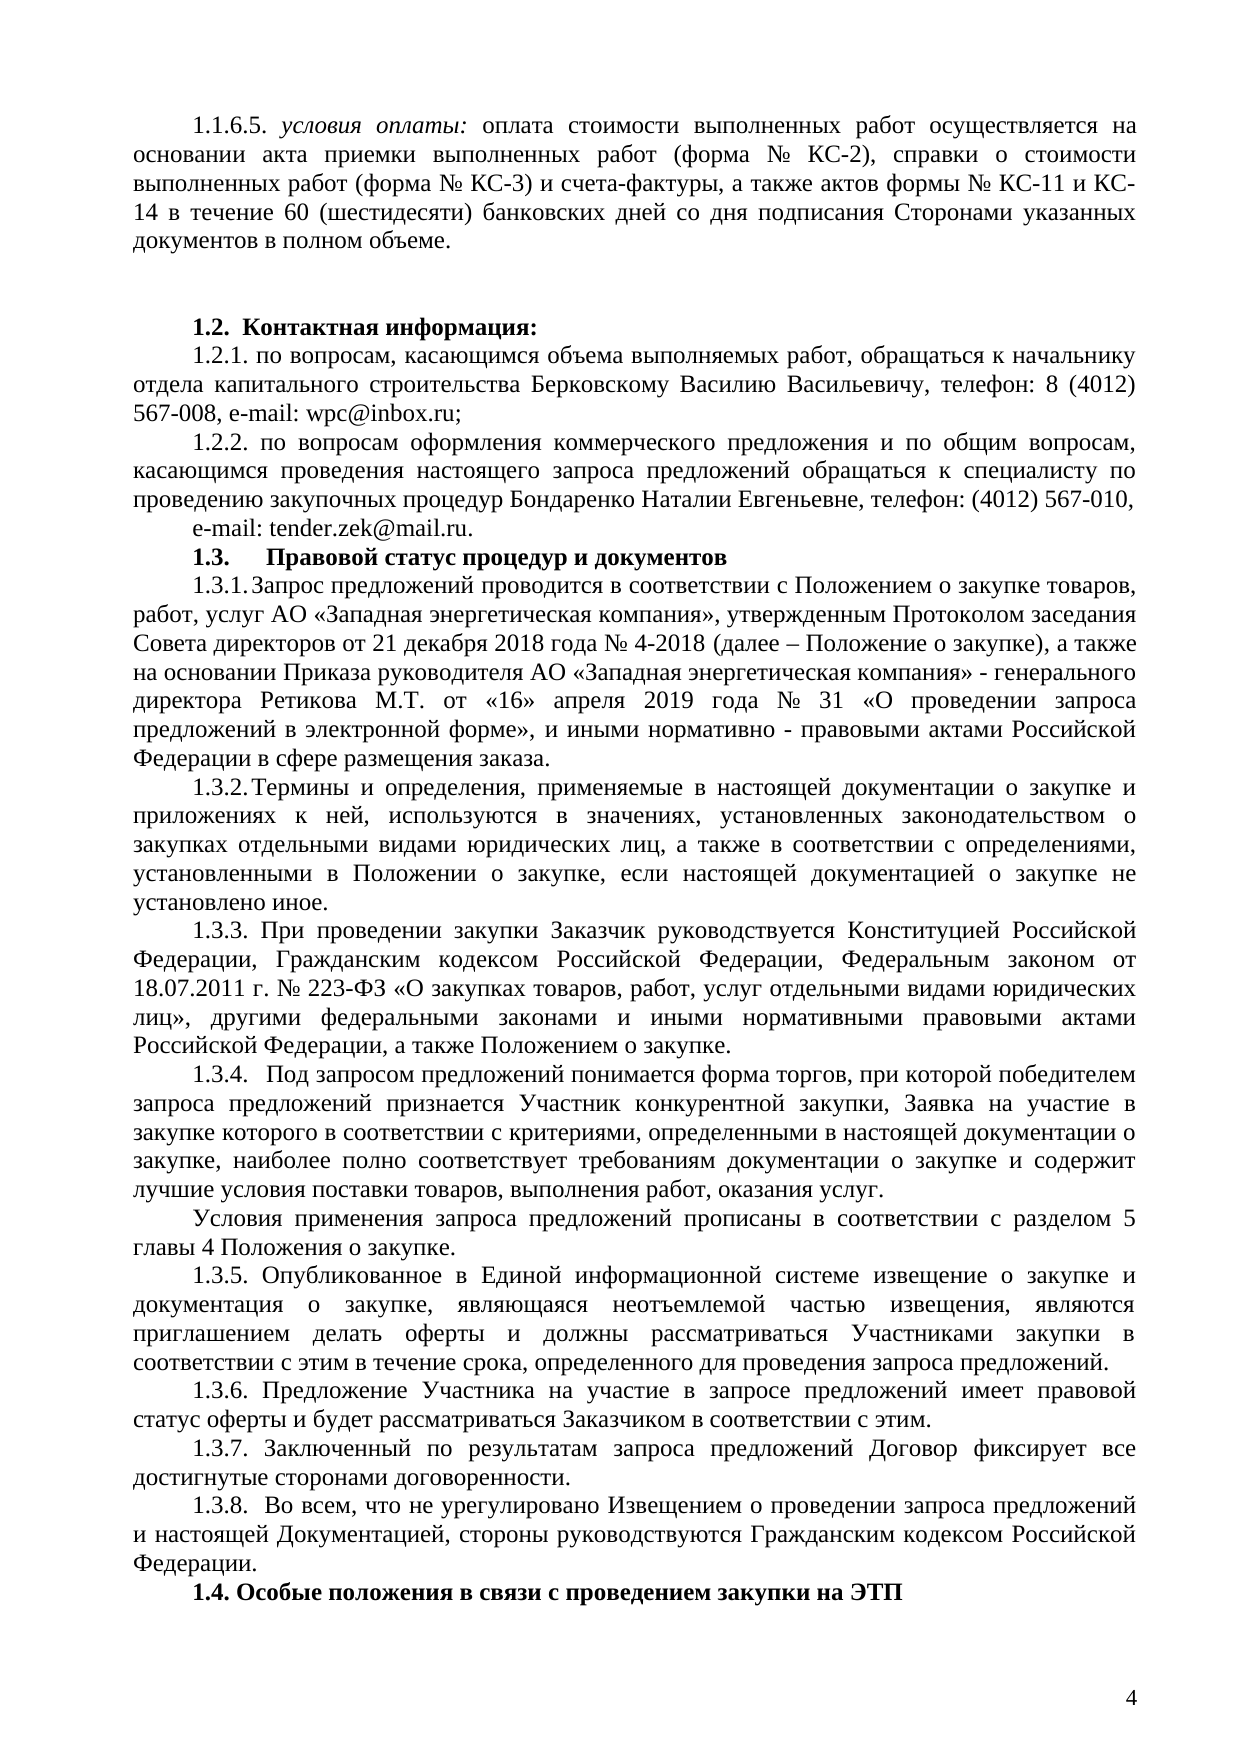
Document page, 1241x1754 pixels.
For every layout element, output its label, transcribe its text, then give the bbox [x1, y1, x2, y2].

list 1.1.6.5. условия оплаты: оплата стоимости выполненных работ осуществляется на основании акта приемки выполненных работ (форма № КС-2), справки о стоимости выполненных работ (форма № КС-3) и счета-фактуры, а также актов формы № КС-11 и КС-14 в течение 60 (шестидесяти) банковских дней со дня подписания Сторонами указанных документов в полном объеме. [133, 111, 1137, 254]
text e-mail: tender.zek@mail.ru. [133, 513, 1137, 542]
text 1.3.1. Запрос предложений проводится в соответствии с Положением о закупке товаров, работ, услуг АО «Западная энергетическая компания», утвержденным Протоколом заседания Совета директоров от 21 декабря 2018 года № 4-2018 (далее – Положение о закупке), а также на основании Приказа руководителя АО «Западная энергетическая компания» - генерального директора Ретикова М.Т. от «16» апреля 2019 года № 31 «О проведении запроса предложений в электронной форме», и иными нормативно - правовыми актами Российской Федерации в сфере размещения заказа. [133, 571, 1137, 772]
text 1.3.7. Заключенный по результатам запроса предложений Договор фиксирует все достигнутые сторонами договоренности. [133, 1433, 1137, 1491]
text 1.3. Правовой статус процедур и документов [133, 542, 1137, 571]
list 1.4. Особые положения в связи с проведением закупки на ЭТП [133, 1577, 1137, 1606]
text 1.2. Контактная информация: [133, 312, 1137, 341]
text 1.2.1. по вопросам, касающимся объема выполняемых работ, обращаться к начальнику отдела капитального строительства Берковскому Василию Васильевичу, телефон: 8 (4012) 567-008, e-mail: wpc@inbox.ru; [133, 341, 1137, 427]
text 1.3.6. Предложение Участника на участие в запросе предложений имеет правовой статус оферты и будет рассматриваться Заказчиком в соответствии с этим. [133, 1376, 1137, 1433]
text 1.3.5. Опубликованное в Единой информационной системе извещение о закупке и документация о закупке, являющаяся неотъемлемой частью извещения, являются приглашением делать оферты и должны рассматриваться Участниками закупки в соответствии с этим в течение срока, определенного для проведения запроса предложений. [133, 1261, 1136, 1376]
text Условия применения запроса предложений прописаны в соответствии с разделом 5 главы 4 Положения о закупке. [133, 1203, 1137, 1261]
text 1.2.2. по вопросам оформления коммерческого предложения и по общим вопросам, касающимся проведения настоящего запроса предложений обращаться к специалисту по проведению закупочных процедур Бондаренко Наталии Евгеньевне, телефон: (4012) 567-010, [133, 427, 1137, 513]
text 1.3.2. Термины и определения, применяемые в настоящей документации о закупке и приложениях к ней, используются в значениях, установленных законодательством о закупках отдельными видами юридических лиц, а также в соответствии с определениями, установленными в Положении о закупке, если настоящей документацией о закупке не установлено иное. [133, 772, 1137, 916]
text 1.3.8. Во всем, что не урегулировано Извещением о проведении запроса предложений и настоящей Документацией, стороны руководствуются Гражданским кодексом Российской Федерации. [133, 1491, 1137, 1577]
text 1.3.4. Под запросом предложений понимается форма торгов, при которой победителем запроса предложений признается Участник конкурентной закупки, Заявка на участие в закупке которого в соответствии с критериями, определенными в настоящей документации о закупке, наиболее полно соответствует требованиям документации о закупке и содержит лучшие условия поставки товаров, выполнения работ, оказания услуг. [133, 1059, 1137, 1203]
text 1.3.3. При проведении закупки Заказчик руководствуется Конституцией Российской Федерации, Гражданским кодексом Российской Федерации, Федеральным законом от 18.07.2011 г. № 223-ФЗ «О закупках товаров, работ, услуг отдельными видами юридических лиц», другими федеральными законами и иными нормативными правовыми актами Российской Федерации, а также Положением о закупке. [133, 916, 1137, 1059]
